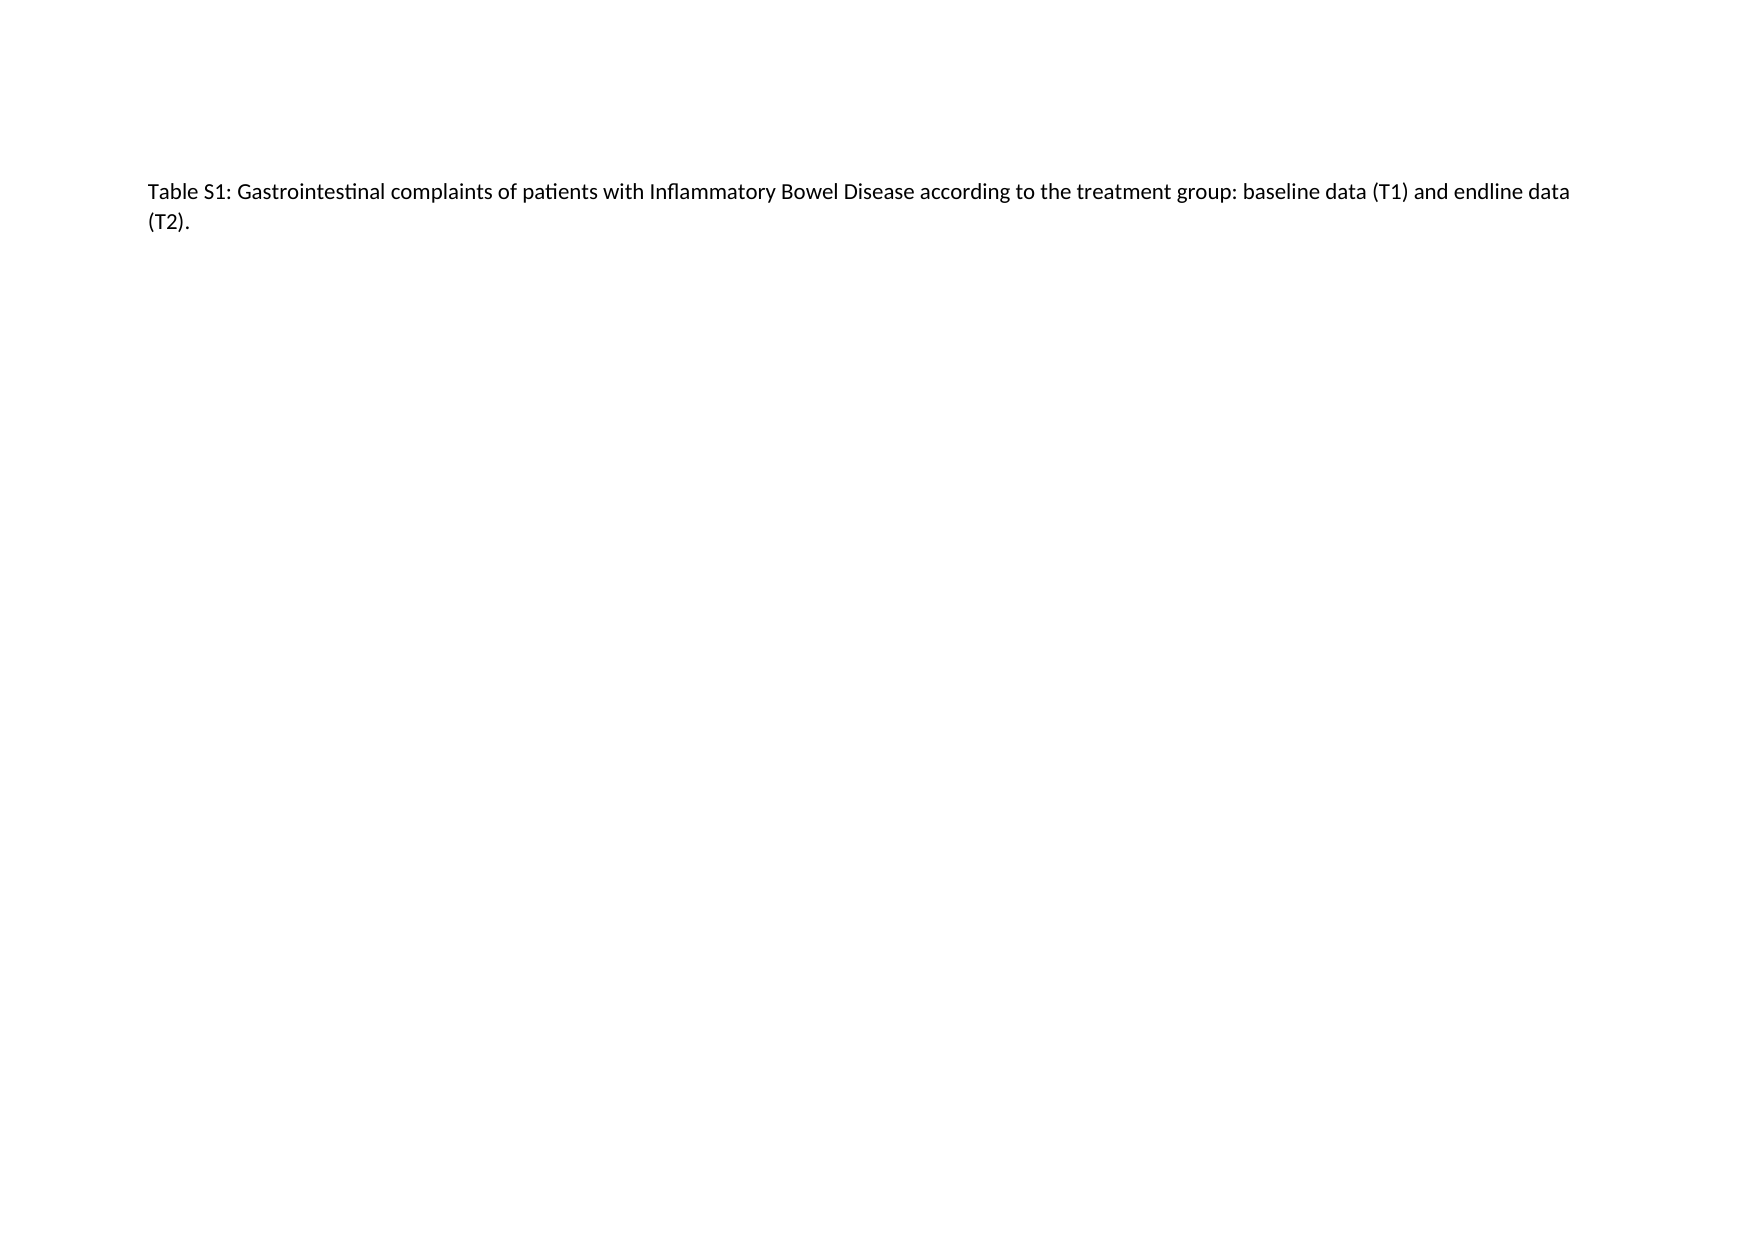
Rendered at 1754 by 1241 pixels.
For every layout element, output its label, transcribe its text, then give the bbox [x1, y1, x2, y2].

text Table S1: Gastrointestinal complaints of patients with Inflammatory Bowel Disease according to the treatment group: baseline data (T1) and endline data (T2). [148, 177, 1606, 235]
